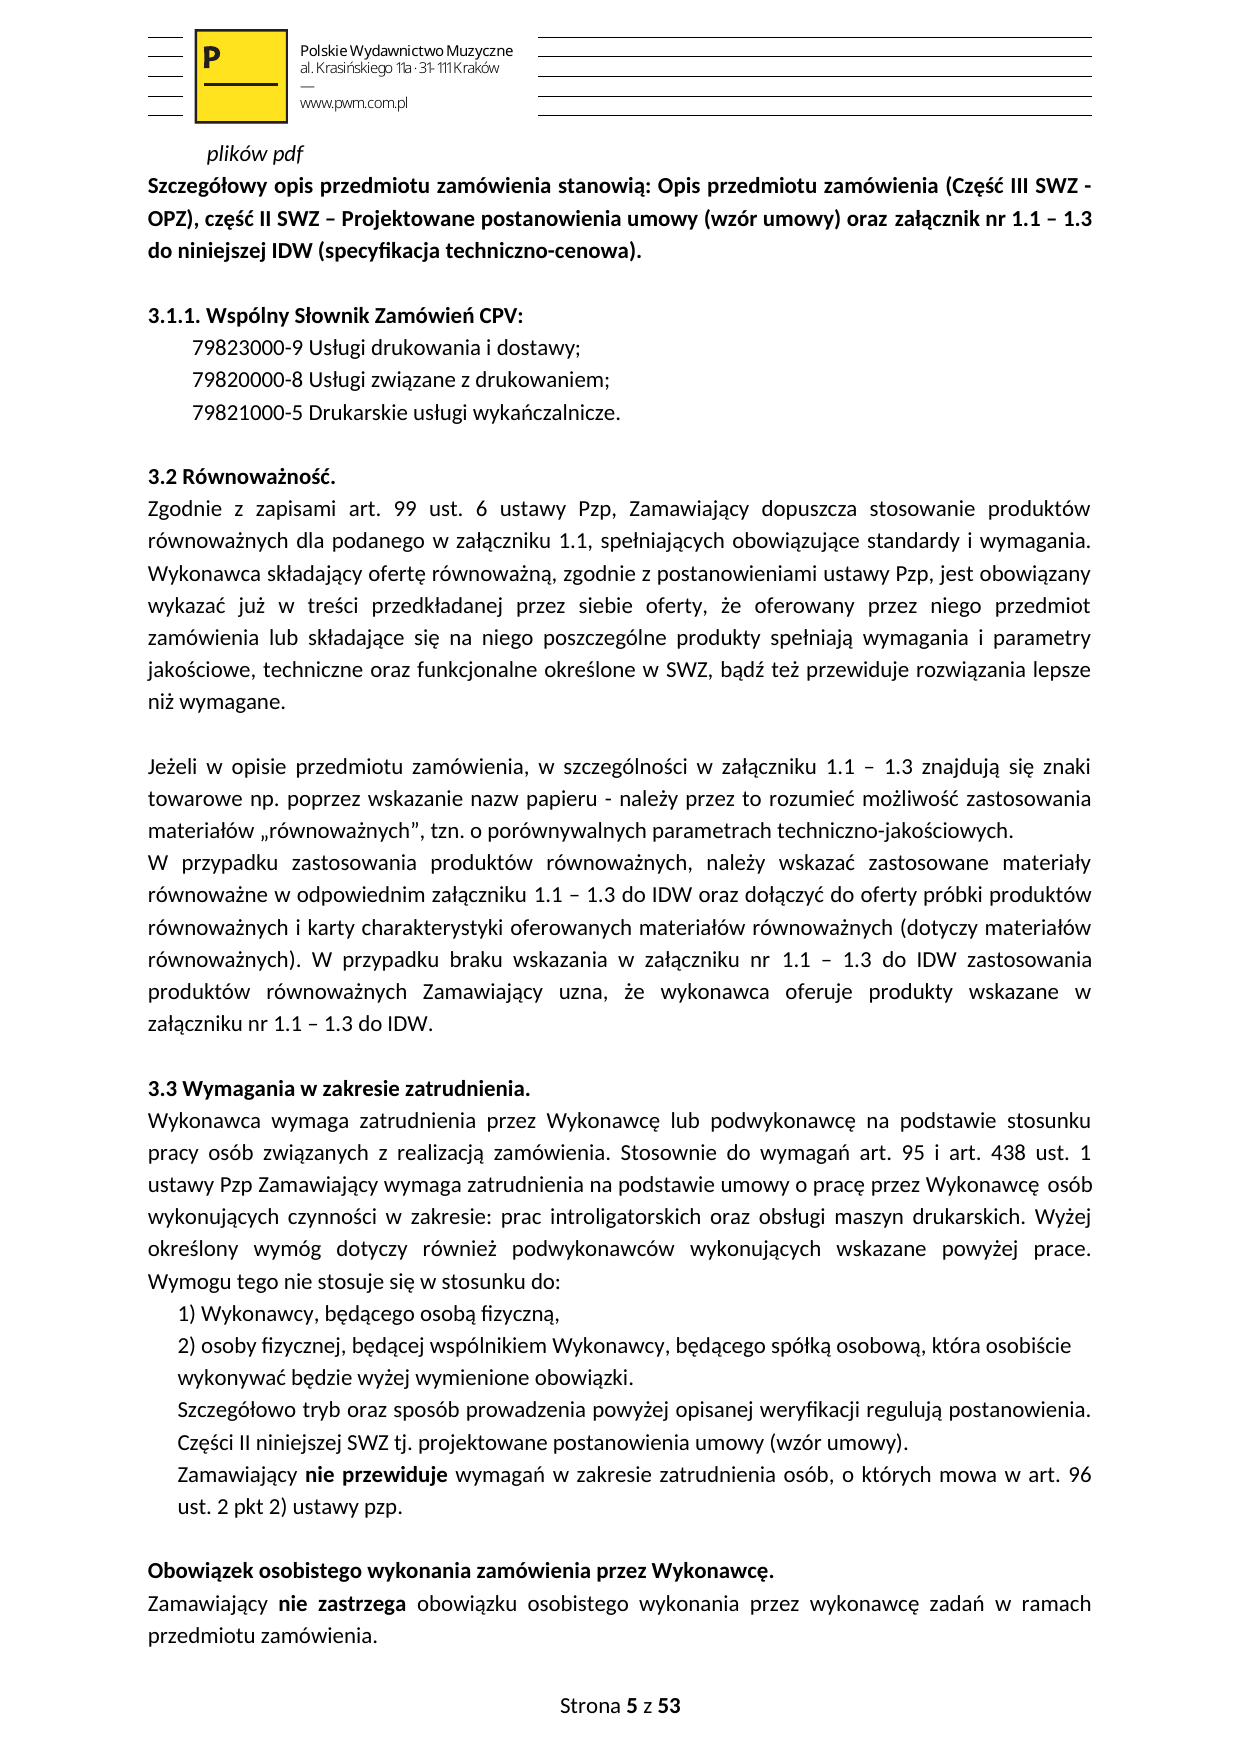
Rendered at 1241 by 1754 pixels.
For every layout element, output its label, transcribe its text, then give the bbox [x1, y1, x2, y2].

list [177, 139, 1090, 167]
text W przypadku zastosowania produktów równoważnych, należy wskazać zastosowane materiały równoważne w odpowiednim załączniku 1.1 – 1.3 do IDW oraz dołączyć do oferty próbki produktów równoważnych i karty charakterystyki oferowanych materiałów równoważnych (dotyczy materiałów równoważnych). W przypadku braku wskazania w załączniku nr 1.1 – 1.3 do IDW zastosowania produktów równoważnych Zamawiający uzna, że wykonawca oferuje produkty wskazane w załączniku nr 1.1 – 1.3 do IDW. [148, 848, 1093, 1037]
text Jeżeli w opisie przedmiotu zamówienia, w szczególności w załączniku 1.1 – 1.3 znajdują się znaki towarowe np. poprzez wskazanie nazw papieru - należy przez to rozumieć możliwość zastosowania materiałów „równoważnych”, tzn. o porównywalnych parametrach techniczno-jakościowych. [148, 752, 1093, 844]
text Szczegółowo tryb oraz sposób prowadzenia powyżej opisanej weryfikacji regulują postanowienia. Części II niniejszej SWZ tj. projektowane postanowienia umowy (wzór umowy). [177, 1396, 1093, 1456]
list Zamawiający nie zastrzega obowiązku osobistego wykonania przez wykonawcę zadań w ramach przedmiotu zamówienia. [148, 1589, 1093, 1649]
text 79823000-9 Usługi drukowania i dostawy; [192, 333, 1093, 361]
text 79820000-8 Usługi związane z drukowaniem; [192, 366, 1093, 393]
text 2) osoby fizycznej, będącej wspólnikiem Wykonawcy, będącego spółką osobową, która osobiście wykonywać będzie wyżej wymienione obowiązki. [177, 1331, 1093, 1391]
text Wykonawca wymaga zatrudnienia przez Wykonawcę lub podwykonawcę na podstawie stosunku pracy osób związanych z realizacją zamówienia. Stosownie do wymagań art. 95 i art. 438 ust. 1 ustawy Pzp Zamawiający wymaga zatrudnienia na podstawie umowy o pracę przez Wykonawcę osób wykonujących czynności w zakresie: prac introligatorskich oraz obsługi maszyn drukarskich. Wyżej określony wymóg dotyczy również podwykonawców wykonujących wskazane powyżej prace. Wymogu tego nie stosuje się w stosunku do: [148, 1106, 1093, 1295]
text 1) Wykonawcy, będącego osobą fizyczną, [177, 1299, 1093, 1327]
text Zamawiający nie przewiduje wymagań w zakresie zatrudnienia osób, o których mowa w art. 96 ust. 2 pkt 2) ustawy pzp. [177, 1460, 1093, 1520]
text Zgodnie z zapisami art. 99 ust. 6 ustawy Pzp, Zamawiający dopuszcza stosowanie produktów równoważnych dla podanego w załączniku 1.1, spełniających obowiązujące standardy i wymagania. Wykonawca składający ofertę równoważną, zgodnie z postanowieniami ustawy Pzp, jest obowiązany wykazać już w treści przedkładanej przez siebie oferty, że oferowany przez niego przedmiot zamówienia lub składające się na niego poszczególne produkty spełniają wymagania i parametry jakościowe, techniczne oraz funkcjonalne określone w SWZ, bądź też przewiduje rozwiązania lepsze niż wymagane. [148, 494, 1093, 715]
text Szczegółowy opis przedmiotu zamówienia stanowią: Opis przedmiotu zamówienia (Część III SWZ - OPZ), część II SWZ – Projektowane postanowienia umowy (wzór umowy) oraz załącznik nr 1.1 – 1.3 do niniejszej IDW (specyfikacja techniczno-cenowa). [148, 172, 1093, 264]
subtitle 3.3 Wymagania w zakresie zatrudnienia. [148, 1074, 1093, 1102]
subtitle 3.1.1. Wspólny Słownik Zamówień CPV: [148, 301, 1093, 329]
text 79821000-5 Drukarskie usługi wykańczalnicze. [192, 398, 1093, 426]
text Obowiązek osobistego wykonania zamówienia przez Wykonawcę. [148, 1556, 1093, 1584]
subtitle 3.2 Równoważność. [148, 462, 1093, 490]
